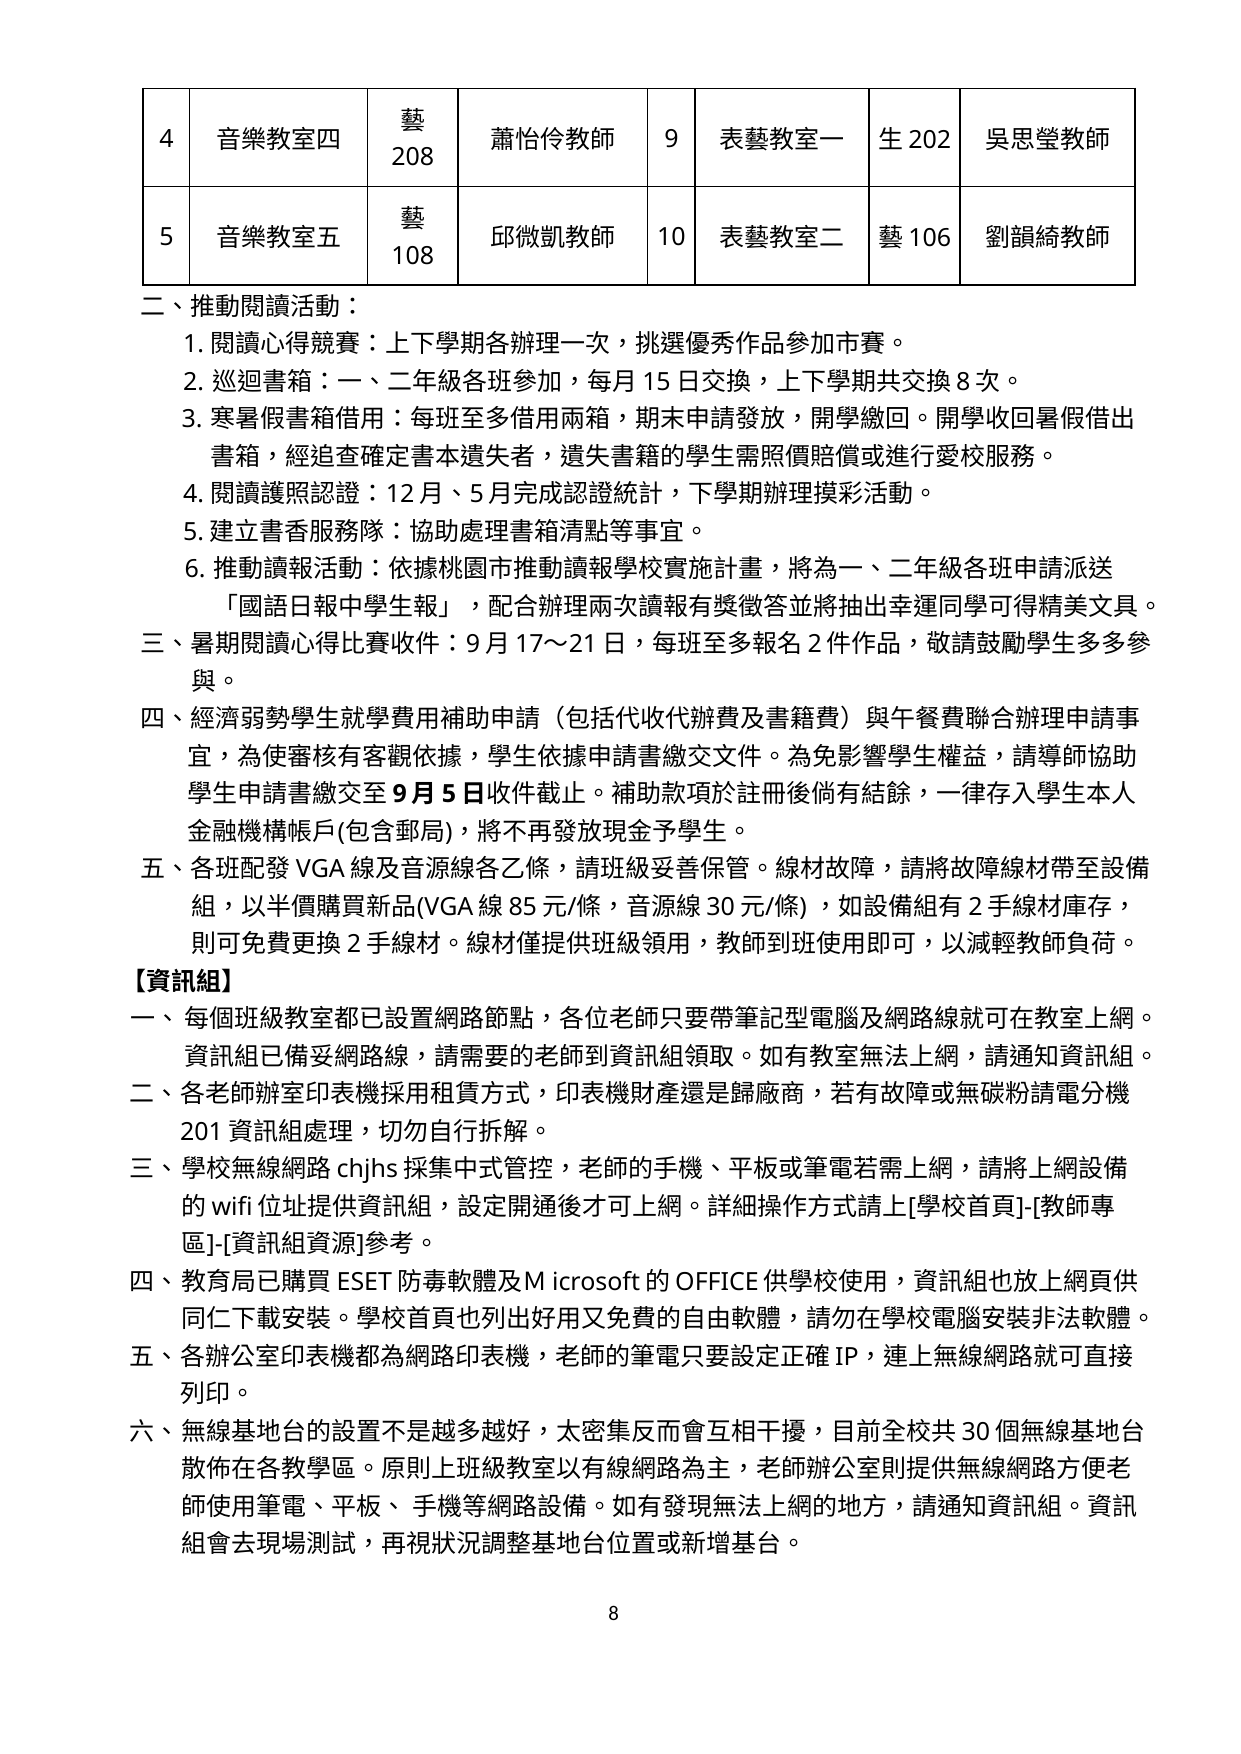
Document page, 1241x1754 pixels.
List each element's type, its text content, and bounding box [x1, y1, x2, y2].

table_cell 藝208 [368, 89, 457, 186]
table_cell 劉韻綺教師 [961, 187, 1134, 284]
table_cell 藝108 [368, 187, 457, 284]
list 各辦公室印表機都為網路印表機，老師的筆電只要設定正確IP，連上無線網路就可直接列印。 [129, 1336, 1152, 1411]
list 經濟弱勢學生就學費用補助申請（包括代收代辦費及書籍費）與午餐費聯合辦理申請事宜，為使審核有客觀依據，學生依據申請書繳交文件。為免影響學生權益，請導師協助學生申請書繳交至9月5日收件截止。補助款項於註冊後倘有結餘，一律存入學生本人金融機構帳戶(包含郵局)，將不再發放現金予學生。 [141, 698, 1152, 848]
text 【資訊組】 [121, 961, 1081, 998]
list 推動讀報活動：依據桃園市推動讀報學校實施計畫，將為一、二年級各班申請派送「國語日報中學生報」，配合辦理兩次讀報有獎徵答並將抽出幸運同學可得精美文具。 [184, 548, 1152, 623]
table_cell 邱微凱教師 [459, 187, 647, 284]
table_cell 吳思瑩教師 [961, 89, 1134, 186]
table_cell 藝106 [870, 187, 959, 284]
table_cell 音樂教室四 [190, 89, 367, 186]
list 教育局已購買ESET防毒軟體及Ｍicrosoft的OFFICE供學校使用，資訊組也放上網頁供同仁下載安裝。學校首頁也列出好用又免費的自由軟體，請勿在學校電腦安裝非法軟體。 [129, 1261, 1152, 1336]
table_cell 音樂教室五 [190, 187, 367, 284]
list 各班配發VGA線及音源線各乙條，請班級妥善保管。線材故障，請將故障線材帶至設備組，以半價購買新品(VGA線85元/條，音源線30元/條) ，如設備組有2手線材庫存，則可免費更換2手線材。線材僅提供班級領用，教師到班使用即可，以減輕教師負荷。 [141, 848, 1152, 961]
list 無線基地台的設置不是越多越好，太密集反而會互相干擾，目前全校共30個無線基地台散佈在各教學區。原則上班級教室以有線網路為主，老師辦公室則提供無線網路方便老師使用筆電、平板、 手機等網路設備。如有發現無法上網的地方，請通知資訊組。資訊組會去現場測試，再視狀況調整基地台位置或新增基台。 [129, 1411, 1152, 1561]
list 各老師辦室印表機採用租賃方式，印表機財產還是歸廠商，若有故障或無碳粉請電分機201資訊組處理，切勿自行拆解。 [129, 1073, 1152, 1148]
table_cell 生202 [870, 89, 959, 186]
list 建立書香服務隊：協助處理書箱清點等事宜。 [183, 511, 1152, 548]
table_cell 蕭怡伶教師 [459, 89, 647, 186]
table_cell 表藝教室二 [696, 187, 868, 284]
list 閱讀心得競賽：上下學期各辦理一次，挑選優秀作品參加市賽。 [183, 323, 1152, 361]
table_cell 5 [144, 187, 189, 284]
table_cell 表藝教室一 [696, 89, 868, 186]
table_cell 10 [648, 187, 694, 284]
list 閱讀護照認證：12月、5月完成認證統計，下學期辦理摸彩活動。 [183, 473, 1152, 511]
list 推動閱讀活動： [130, 286, 1152, 323]
table_cell 9 [648, 89, 694, 186]
list 暑期閱讀心得比賽收件：9月17～21日，每班至多報名2件作品，敬請鼓勵學生多多參與。 [141, 623, 1152, 698]
table_cell 4 [144, 89, 189, 186]
list 寒暑假書箱借用：每班至多借用兩箱，期末申請發放，開學繳回。開學收回暑假借出書箱，經追查確定書本遺失者，遺失書籍的學生需照價賠償或進行愛校服務。 [181, 398, 1152, 473]
list 巡迴書箱：一、二年級各班參加，每月15日交換，上下學期共交換8次。 [183, 361, 1152, 398]
list 學校無線網路chjhs採集中式管控，老師的手機、平板或筆電若需上網，請將上網設備的wifi位址提供資訊組，設定開通後才可上網。詳細操作方式請上[學校首頁]-[教師專區]-[資訊組資源]參考。 [129, 1148, 1152, 1261]
list 每個班級教室都已設置網路節點，各位老師只要帶筆記型電腦及網路線就可在教室上網。資訊組已備妥網路線，請需要的老師到資訊組領取。如有教室無法上網，請通知資訊組。 [130, 998, 1152, 1073]
